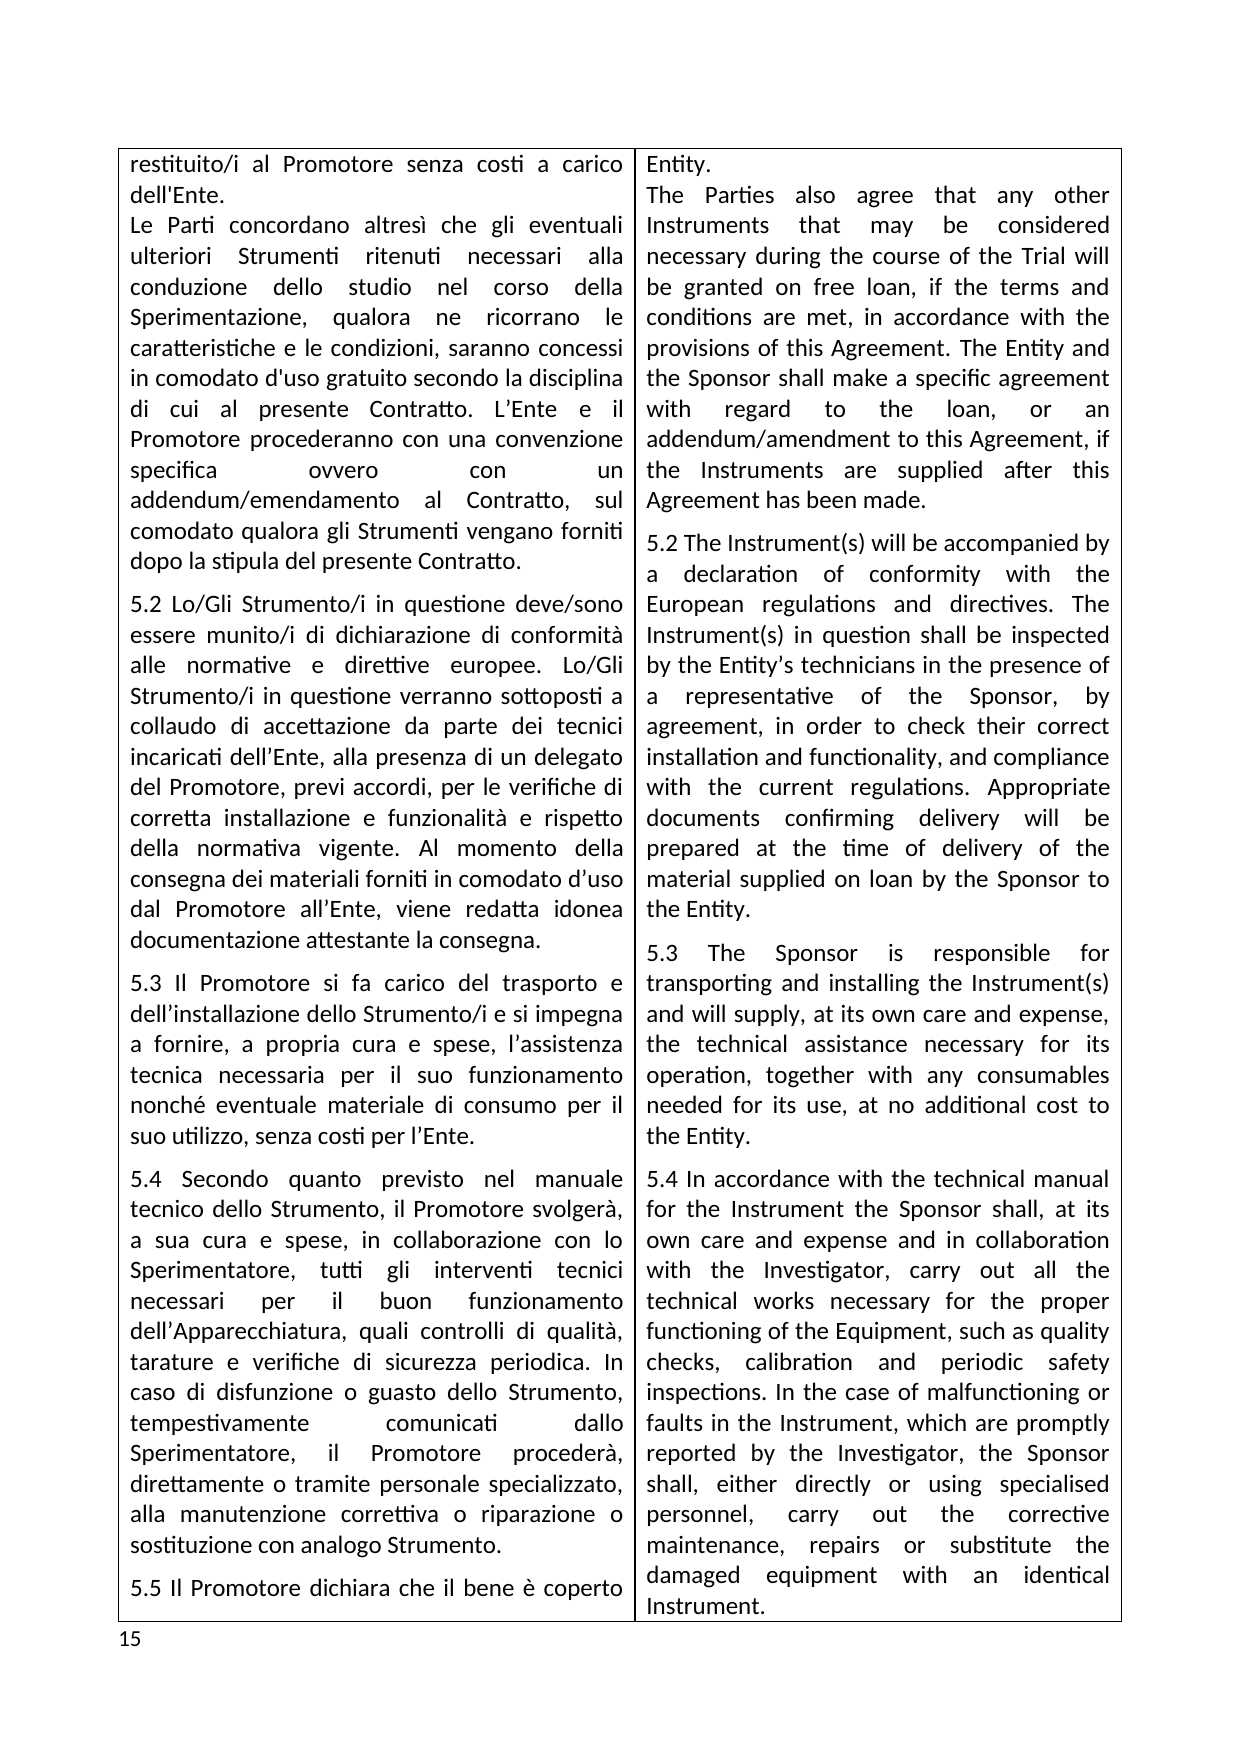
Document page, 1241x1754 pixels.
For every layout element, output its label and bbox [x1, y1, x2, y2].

table_cell [119, 149, 634, 1621]
table_cell [636, 149, 1121, 1621]
